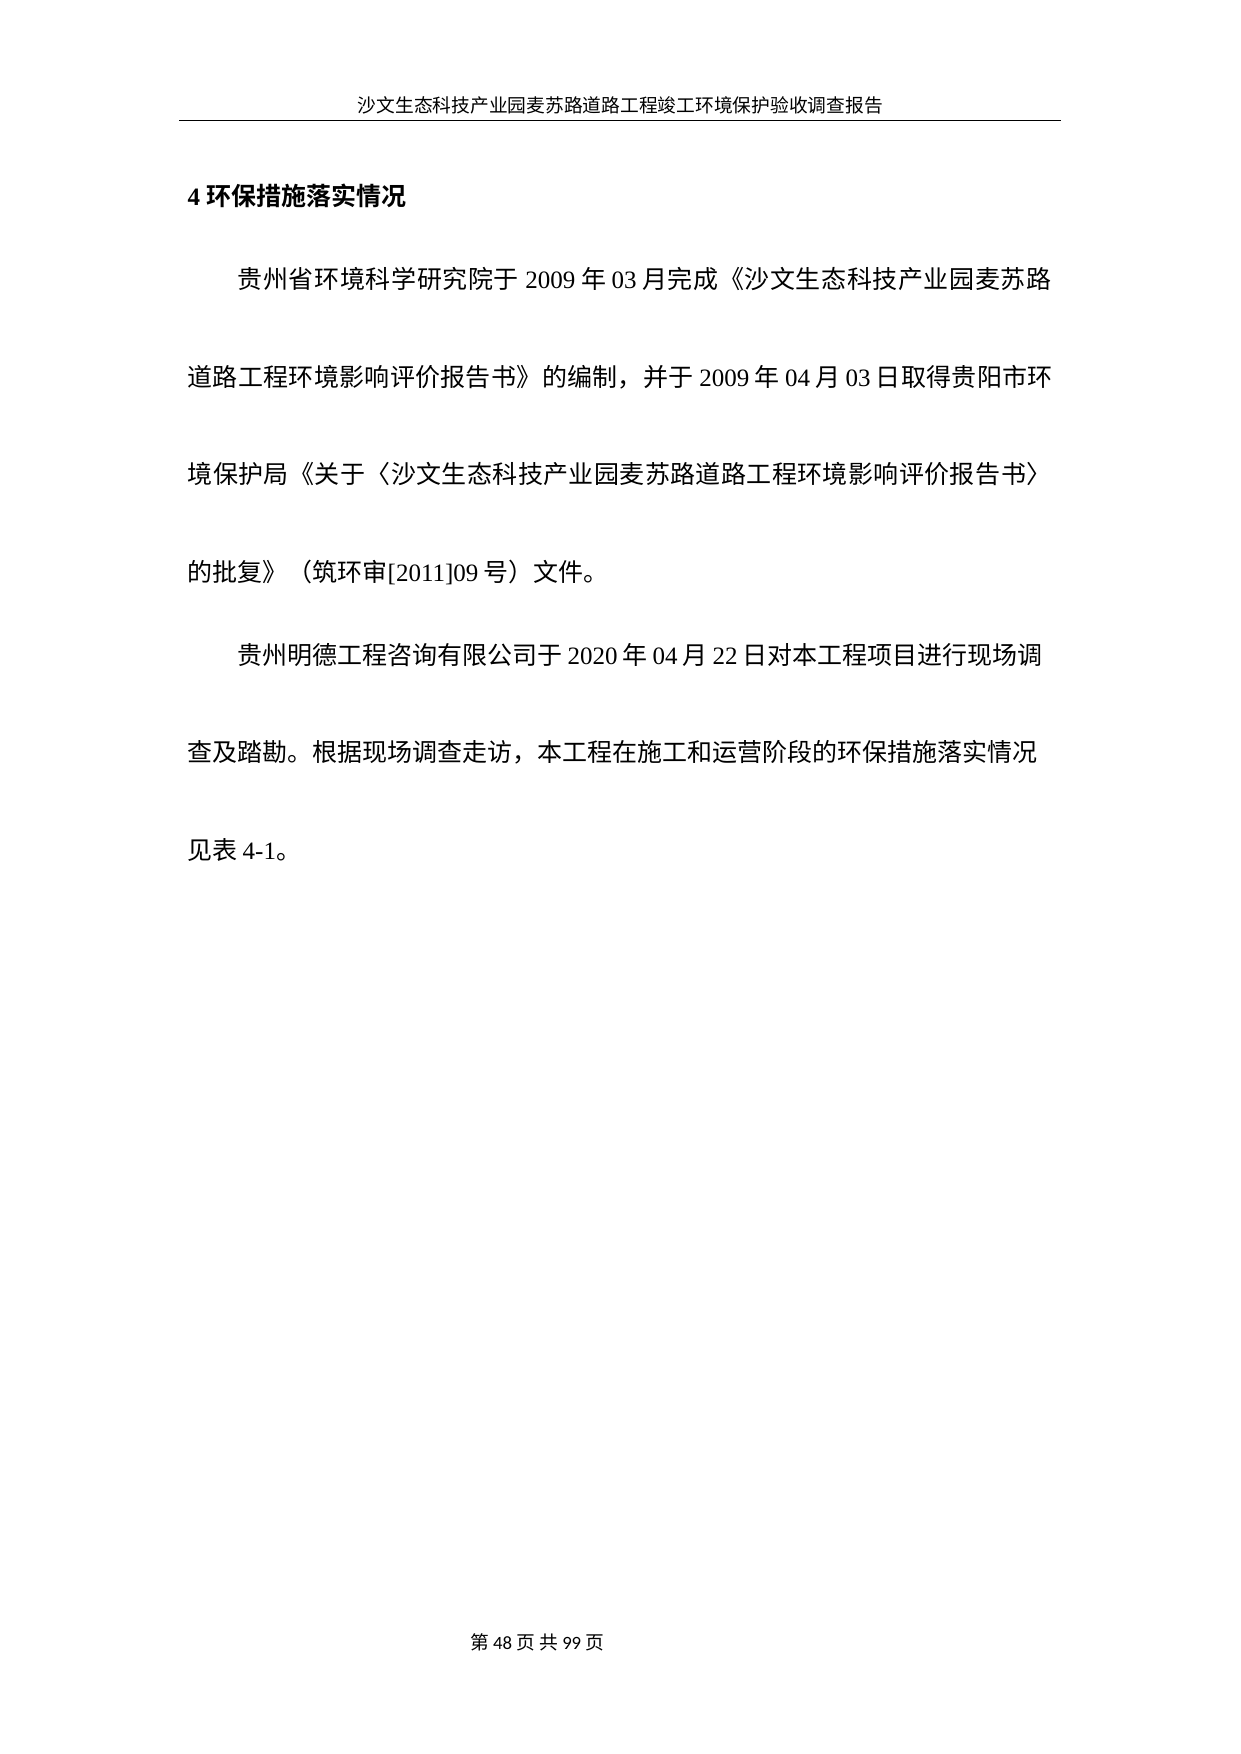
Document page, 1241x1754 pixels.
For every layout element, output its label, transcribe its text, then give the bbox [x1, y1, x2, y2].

list 贵州省环境科学研究院于2009年03月完成《沙文生态科技产业园麦苏路道路工程环境影响评价报告书》的编制，并于2009年04月03日取得贵阳市环境保护局《关于〈沙文生态科技产业园麦苏路道路工程环境影响评价报告书〉的批复》（筑环审[2011]09号）文件。 [187, 245, 1053, 603]
list 贵州明德工程咨询有限公司于2020年04月22日对本工程项目进行现场调查及踏勘。根据现场调查走访，本工程在施工和运营阶段的环保措施落实情况见表4-1。 [187, 621, 1053, 881]
list 4 环保措施落实情况 [187, 162, 1053, 227]
